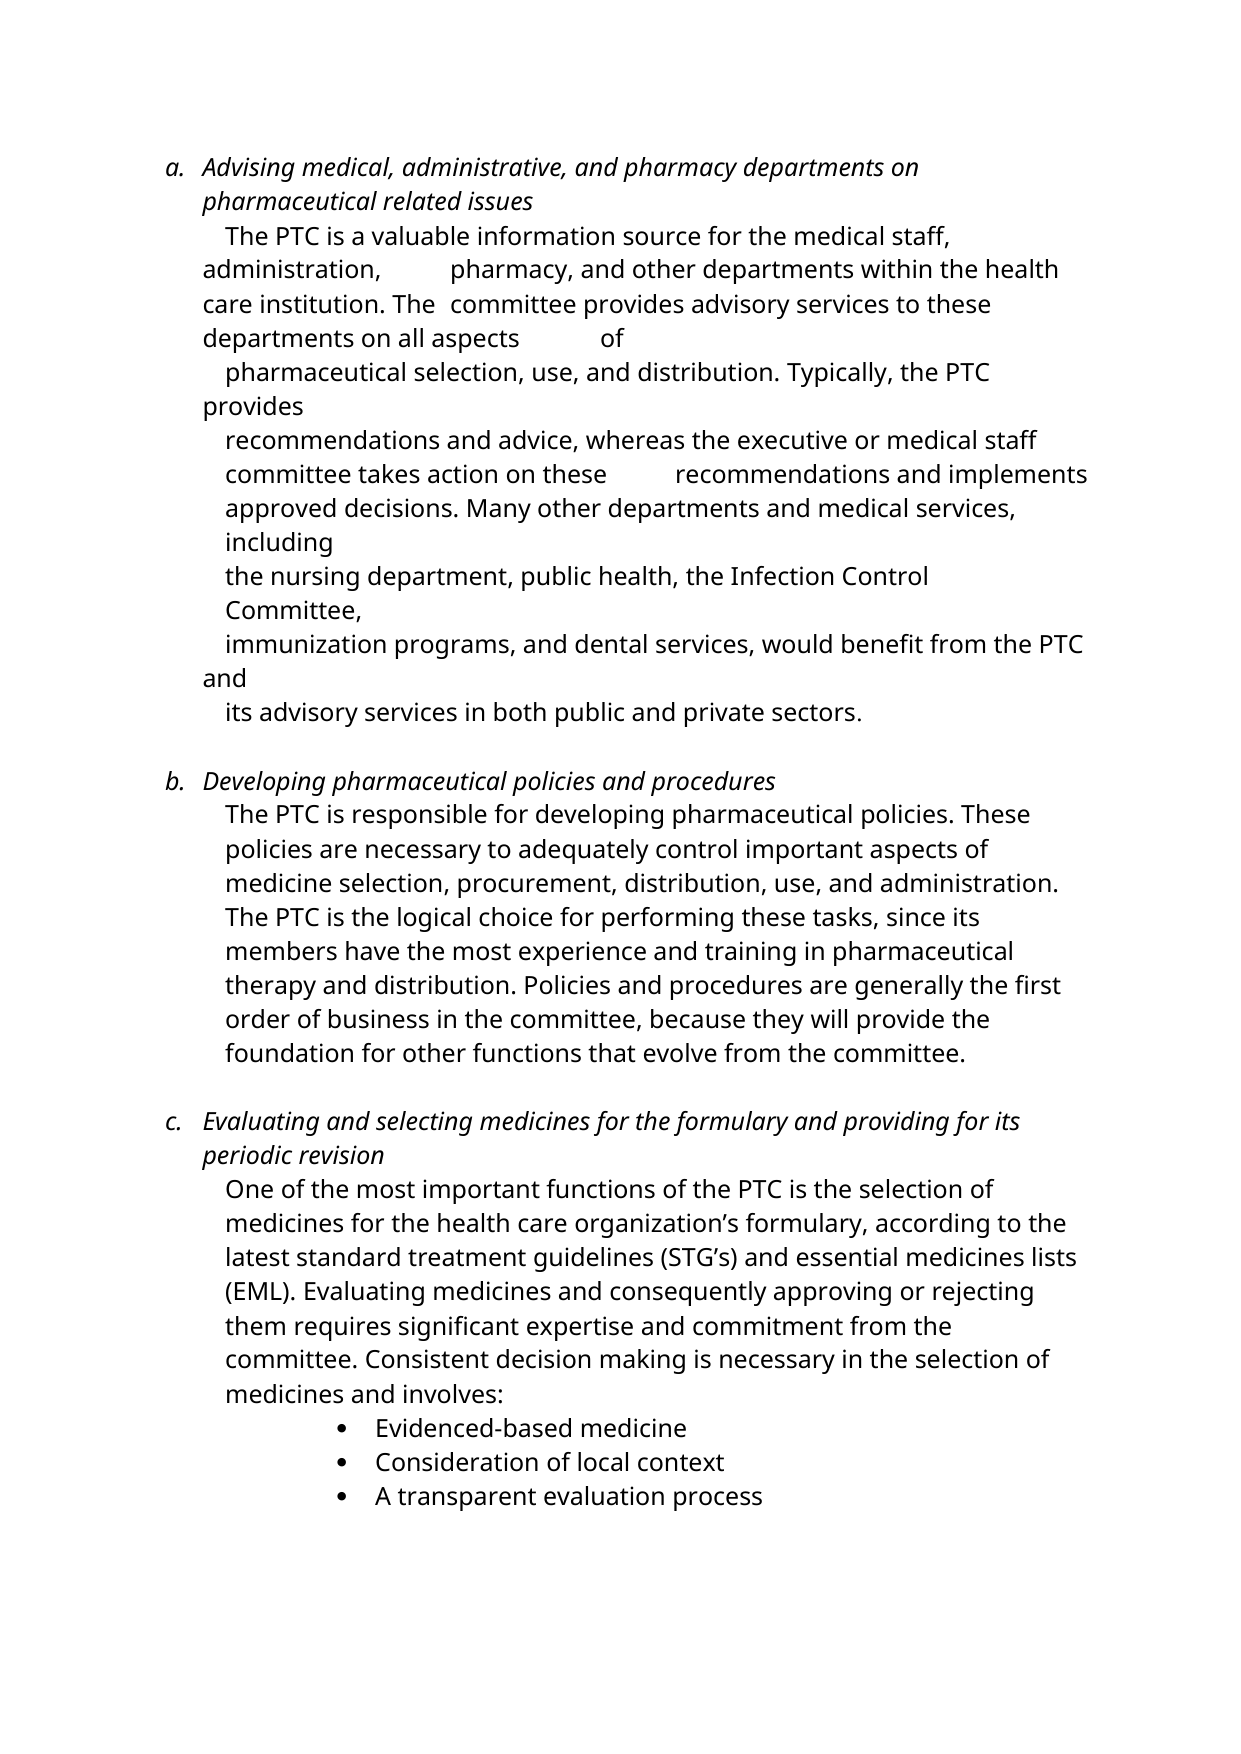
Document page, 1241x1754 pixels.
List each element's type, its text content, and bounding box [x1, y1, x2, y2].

list Evaluating and selecting medicines for the formulary and providing for its periodic revision [165, 1104, 1090, 1172]
list One of the most important functions of the PTC is the selection of medicines for the health care organization’s formulary, according to the latest standard treatment guidelines (STG’s) and essential medicines lists (EML). Evaluating medicines and consequently approving or rejecting them requires significant expertise and commitment from the committee. Consistent decision making is necessary in the selection of medicines and involves: [225, 1172, 1090, 1410]
list A transparent evaluation process [337, 1478, 1090, 1512]
text recommendations and advice, whereas the executive or medical staff [202, 422, 1090, 457]
text its advisory services in both public and private sectors. [202, 695, 1090, 729]
list The PTC is responsible for developing pharmaceutical policies. These policies are necessary to adequately control important aspects of medicine selection, procurement, distribution, use, and administration. The PTC is the logical choice for performing these tasks, since its members have the most experience and training in pharmaceutical therapy and distribution. Policies and procedures are generally the first order of business in the committee, because they will provide the foundation for other functions that evolve from the committee. [225, 797, 1090, 1070]
list Developing pharmaceutical policies and procedures [165, 763, 1090, 797]
list Evidenced-based medicine [337, 1410, 1090, 1444]
list Advising medical, administrative, and pharmacy departments on pharmaceutical related issues [165, 150, 1090, 218]
list Consideration of local context [337, 1444, 1090, 1478]
text immunization programs, and dental services, would benefit from the PTC and [202, 627, 1090, 695]
text The PTC is a valuable information source for the medical staff, administration, pharmacy, and other departments within the health care institution. The committee provides advisory services to these departments on all aspects of [202, 218, 1090, 354]
text pharmaceutical selection, use, and distribution. Typically, the PTC provides [202, 354, 1090, 422]
text committee takes action on these recommendations and implements approved decisions. Many other departments and medical services, including [202, 457, 1090, 559]
text the nursing department, public health, the Infection Control Committee, [202, 559, 1090, 627]
